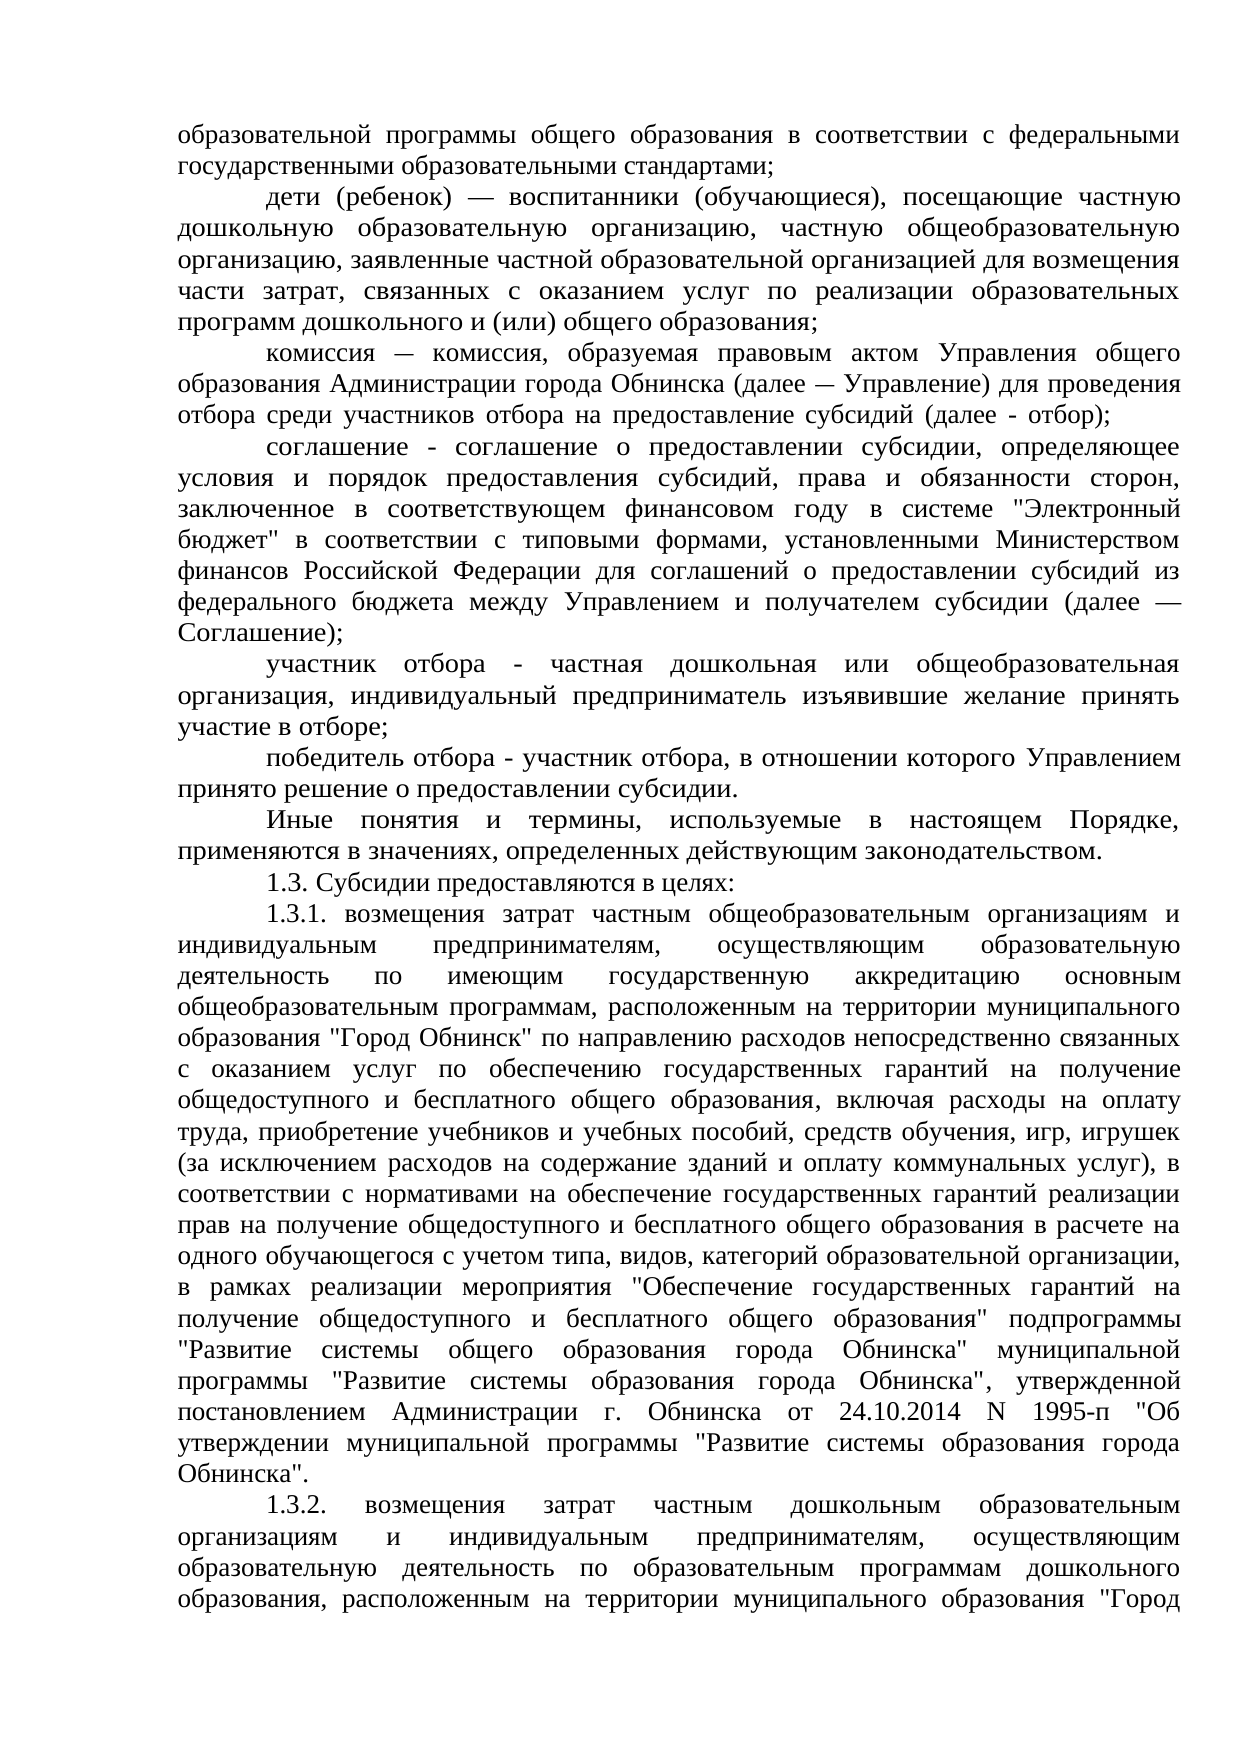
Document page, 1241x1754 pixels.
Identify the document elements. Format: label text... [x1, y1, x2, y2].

text комиссия — комиссия, образуемая правовым актом Управления общего образования Администрации города Обнинска (далее — Управление) для проведения отбора среди участников отбора на предоставление субсидий (далее - отбор); [177, 336, 1181, 429]
text участник отбора - частная дошкольная или общеобразовательная организация, индивидуальный предприниматель изъявившие желание принять участие в отборе; [177, 648, 1181, 741]
text 1.3. Субсидии предоставляются в целях: [177, 866, 1181, 897]
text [177, 1488, 1181, 1613]
text Иные понятия и термины, используемые в настоящем Порядке, применяются в значениях, определенных действующим законодательством. [177, 803, 1181, 866]
text дети (ребенок) — воспитанники (обучающиеся), посещающие частную дошкольную образовательную организацию, частную общеобразовательную организацию, заявленные частной образовательной организацией для возмещения части затрат, связанных с оказанием услуг по реализации образовательных программ дошкольного и (или) общего образования; [177, 180, 1181, 336]
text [177, 118, 1181, 180]
text победитель отбора - участник отбора, в отношении которого Управлением принято решение о предоставлении субсидии. [177, 741, 1181, 803]
text 1.3.1. возмещения затрат частным общеобразовательным организациям и индивидуальным предпринимателям, осуществляющим образовательную деятельность по имеющим государственную аккредитацию основным общеобразовательным программам, расположенным на территории муниципального образования "Город Обнинск" по направлению расходов непосредственно связанных с оказанием услуг по обеспечению государственных гарантий на получение общедоступного и бесплатного общего образования, включая расходы на оплату труда, приобретение учебников и учебных пособий, средств обучения, игр, игрушек (за исключением расходов на содержание зданий и оплату коммунальных услуг), в соответствии с нормативами на обеспечение государственных гарантий реализации прав на получение общедоступного и бесплатного общего образования в расчете на одного обучающегося с учетом типа, видов, категорий образовательной организации, в рамках реализации мероприятия "Обеспечение государственных гарантий на получение общедоступного и бесплатного общего образования" подпрограммы "Развитие системы общего образования города Обнинска" муниципальной программы "Развитие системы образования города Обнинска", утвержденной постановлением Администрации г. Обнинска от 24.10.2014 N 1995-п "Об утверждении муниципальной программы "Развитие системы образования города Обнинска". [177, 897, 1181, 1488]
text соглашение - соглашение о предоставлении субсидии, определяющее условия и порядок предоставления субсидий, права и обязанности сторон, заключенное в соответствующем финансовом году в системе "Электронный бюджет" в соответствии с типовыми формами, установленными Министерством финансов Российской Федерации для соглашений о предоставлении субсидий из федерального бюджета между Управлением и получателем субсидии (далее — Соглашение); [177, 429, 1181, 648]
